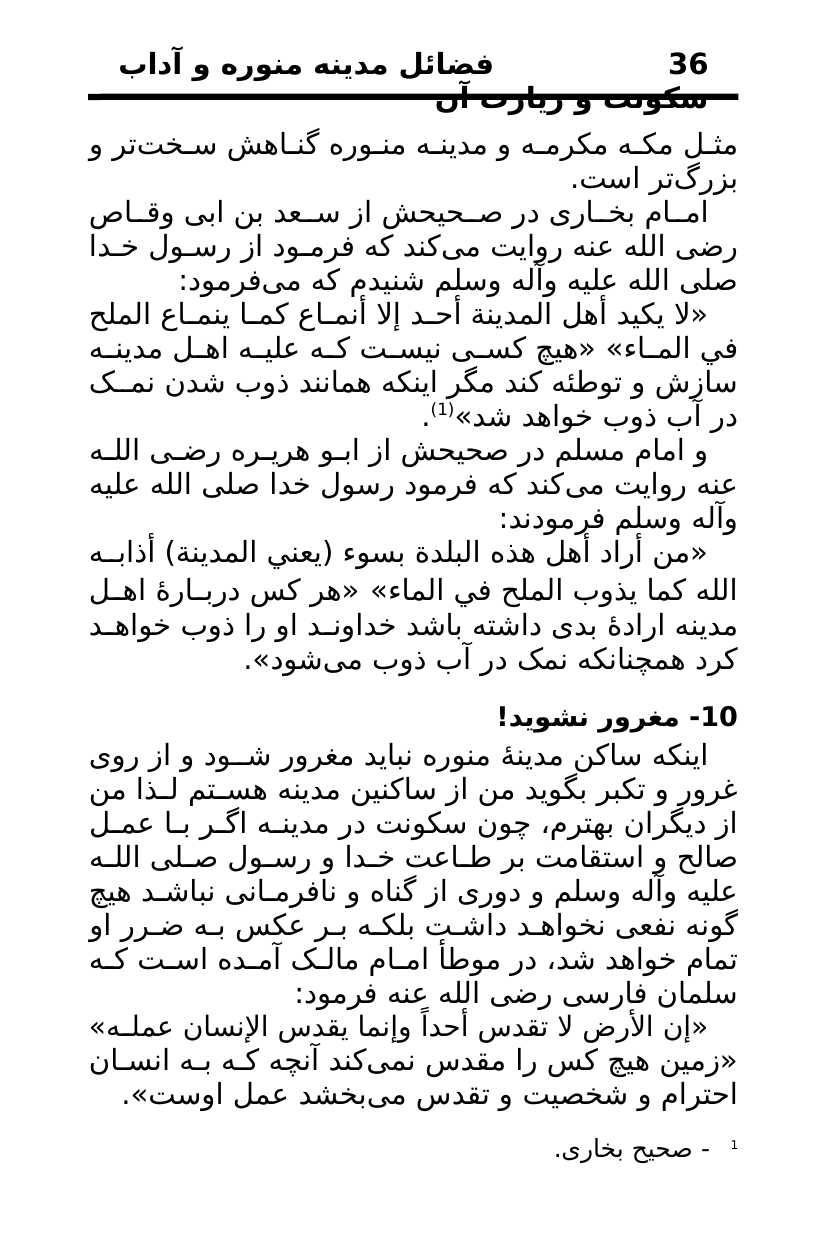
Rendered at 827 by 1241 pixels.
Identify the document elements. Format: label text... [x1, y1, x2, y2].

text و امام مسلم در صحیحش از ابو هریره رضی الله عنه روایت می‌کند که فرمود رسول خدا صلی الله علیه وآله وسلم فرمودند: [89, 433, 738, 535]
text «لا يكيد أهل المدينة أحد إلا أنماع كما ينماع الملح في الماء» «هیچ کسی نیست که علیه اهل مدینه سازش و توطئه کند مگر اینکه همانند ذوب شدن نمک در آب ذوب خواهد شد»(). [89, 297, 738, 433]
text اینکه ساکن مدینۀ منوره نباید مغرور شود و از روی غرور و تکبر بگوید من از ساکنین مدینه هستم لذا من از دیگران بهترم، چون سکونت در مدینه اگر با عمل صالح و استقامت بر طاعت خدا و رسول صلی الله علیه وآله وسلم و دوری از گناه و نافرمانی نباشد هیچ گونه نفعی نخواهد داشت بلکه بر عکس به ضرر او تمام خواهد شد، در موطأ امام مالک آمده است که سلمان فارسی رضی الله عنه فرمود: [89, 739, 738, 1010]
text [89, 128, 738, 196]
text «إن الأرض لا تقدس أحداً وإنما يقدس الإنسان عمله» «زمین هیچ کس را مقدس نمی‌کند آنچه که به انسان احترام و شخصیت و تقدس می‌بخشد عمل اوست». [89, 1010, 738, 1111]
text 10- مغرور نشوید! [89, 701, 738, 732]
text امام بخاری در صحیحش از سعد بن ابی وقاص رضی الله عنه روایت می‌کند که فرمود از رسول خدا صلی الله علیه وآله وسلم شنیدم که می‌فرمود: [89, 196, 738, 297]
text «من أراد أهل هذه البلدة بسوء (يعني المدينة) أذابه الله كما يذوب الملح في الماء» «هر کس دربارۀ اهل مدینه ارادۀ بدی داشته باشد خداوند او را ذوب خواهد کرد همچنانکه نمک در آب ذوب می‌شود». [89, 535, 738, 676]
